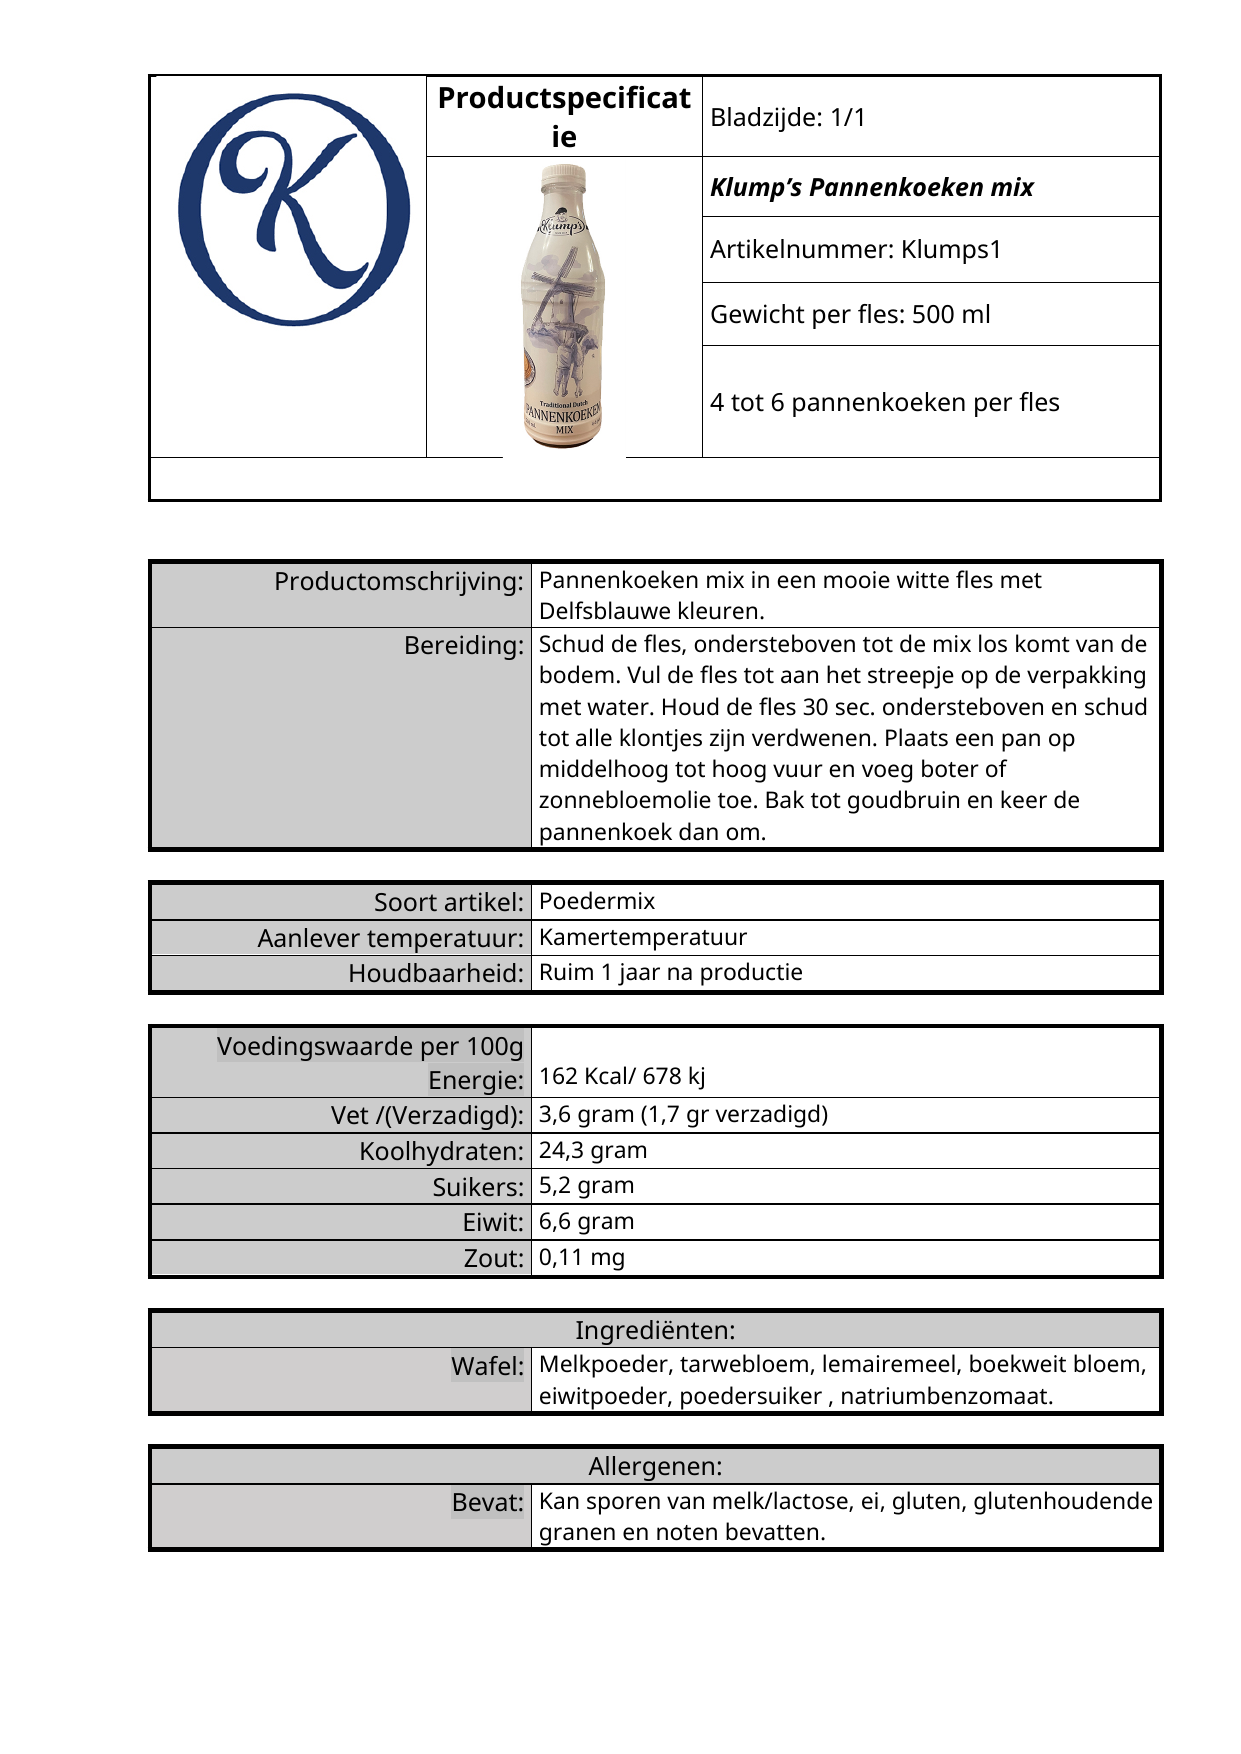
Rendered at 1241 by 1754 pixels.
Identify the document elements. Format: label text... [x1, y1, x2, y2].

picture [156, 76, 426, 345]
table_cell Eiwit: [152, 1205, 531, 1239]
table_header Soort artikel: [152, 885, 531, 919]
table_cell Ruim 1 jaar na productie [532, 956, 1159, 990]
table_header Voedingswaarde per 100g Energie: [152, 1028, 531, 1096]
table_cell Kamertemperatuur [532, 921, 1159, 954]
table_cell Bevat: [152, 1485, 531, 1547]
table_header Poedermix [532, 885, 1159, 919]
table_cell Schud de fles, ondersteboven tot de mix los komt van de bodem. Vul de fles tot aan het streepje op de verpakking met water. Houd de fles 30 sec. ondersteboven en schud tot alle klontjes zijn verdwenen. Plaats een pan op middelhoog tot hoog vuur en voeg boter of zonnebloemolie toe. Bak tot goudbruin en keer de pannenkoek dan om. [532, 628, 1159, 847]
table_cell Vet /(Verzadigd): [152, 1098, 531, 1132]
table_cell 3,6 gram (1,7 gr verzadigd) [532, 1098, 1159, 1132]
table_cell Melkpoeder, tarwebloem, lemairemeel, boekweit bloem, eiwitpoeder, poedersuiker , natriumbenzomaat. [532, 1348, 1159, 1411]
table_cell Kan sporen van melk/lactose, ei, gluten, glutenhoudende granen en noten bevatten. [532, 1485, 1159, 1547]
table_header Ingrediënten: [152, 1313, 1159, 1347]
table_cell Bereiding: [152, 628, 531, 847]
table_cell Aanlever temperatuur: [152, 921, 531, 954]
table_header Productomschrijving: [152, 564, 531, 626]
table_cell Houdbaarheid: [152, 956, 531, 990]
table_cell Koolhydraten: [152, 1134, 531, 1168]
table_cell 5,2 gram [532, 1169, 1159, 1203]
table_cell 24,3 gram [532, 1134, 1159, 1168]
table_header Allergenen: [152, 1449, 1159, 1483]
picture [502, 157, 626, 458]
table_cell 6,6 gram [532, 1205, 1159, 1239]
table_header 162 Kcal/ 678 kj [532, 1028, 1159, 1096]
table_cell Zout: [152, 1241, 531, 1274]
table_cell Suikers: [152, 1169, 531, 1203]
table_cell 0,11 mg [532, 1241, 1159, 1274]
table_cell Wafel: [152, 1348, 531, 1411]
table_header Pannenkoeken mix in een mooie witte fles met Delfsblauwe kleuren. [532, 564, 1159, 626]
